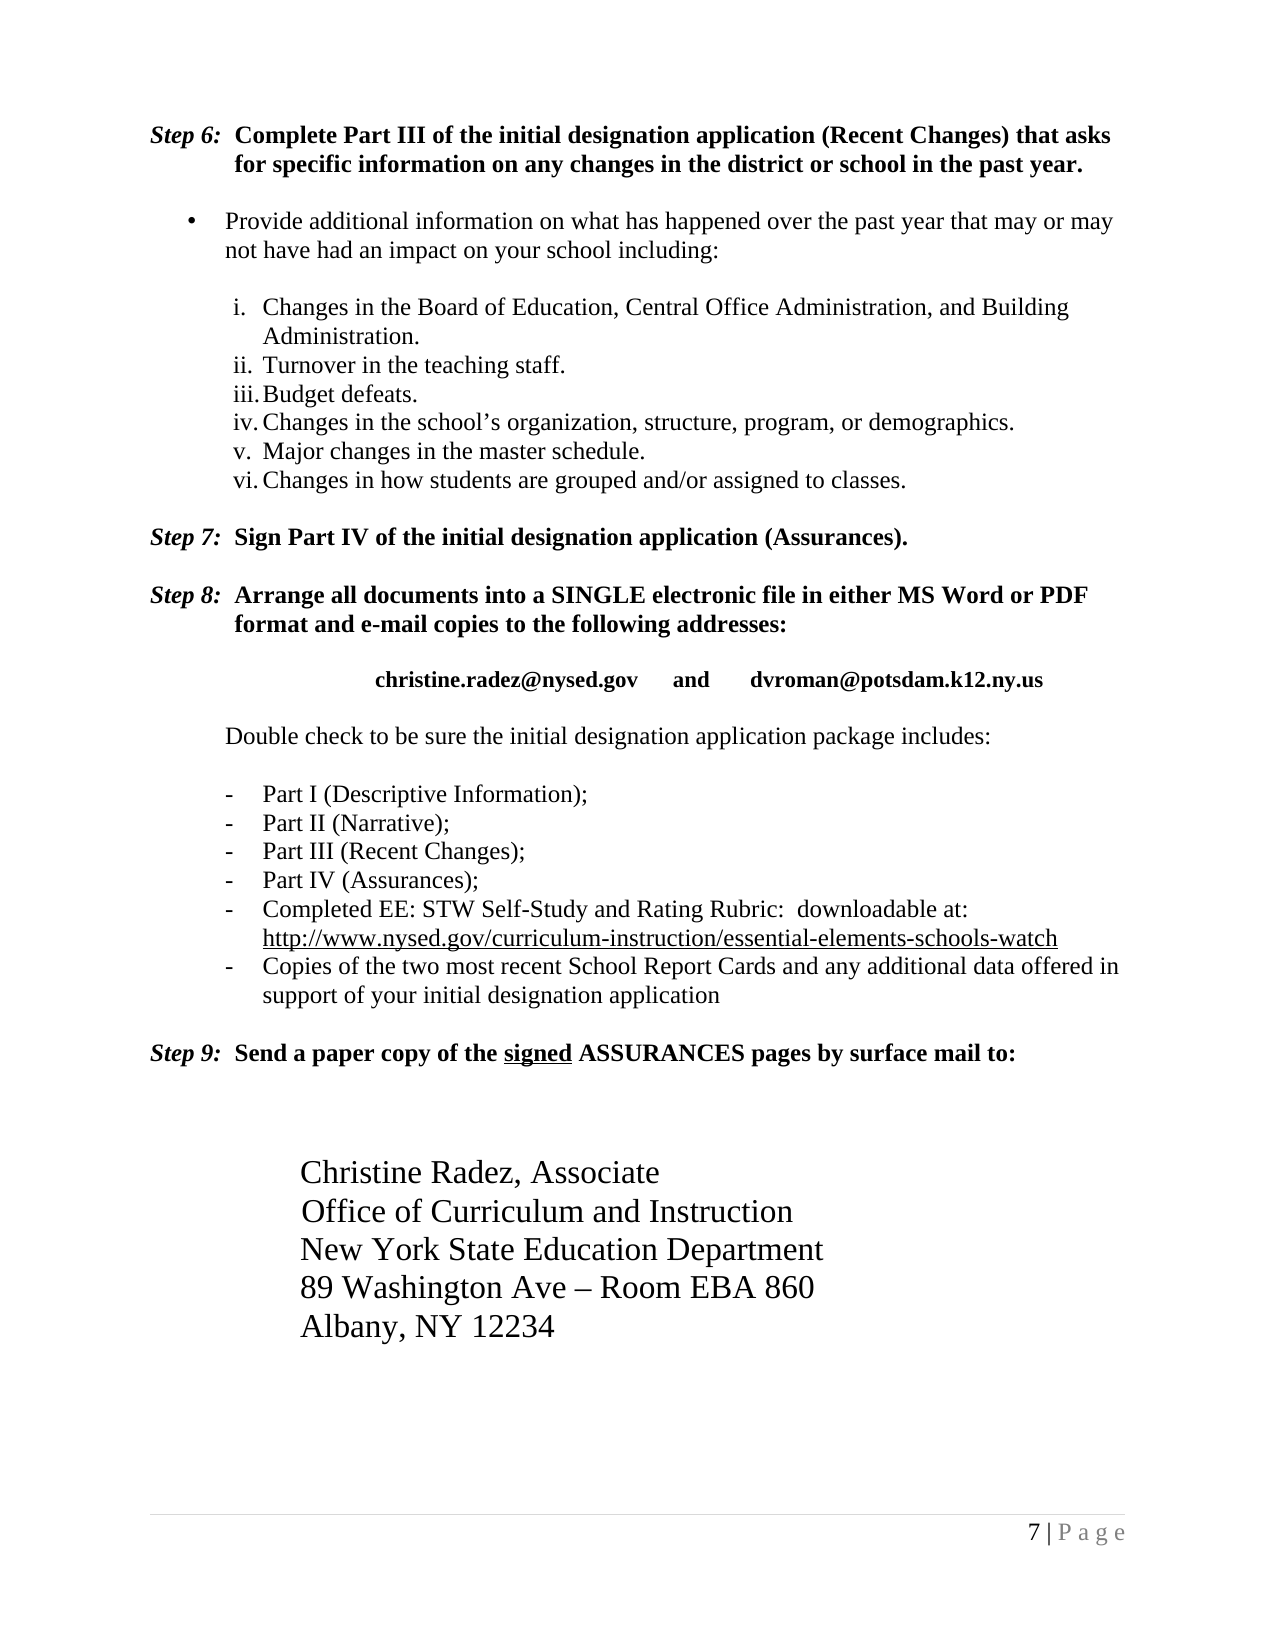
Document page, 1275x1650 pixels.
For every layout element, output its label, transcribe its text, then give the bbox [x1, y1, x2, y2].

text Step 6: Complete Part III of the initial designation application (Recent Changes) that asks for specific information on any changes in the district or school in the past year. [150, 120, 1125, 177]
list Provide additional information on what has happened over the past year that may or may not have had an impact on your school including: [187, 206, 1125, 264]
list Major changes in the master schedule. [233, 436, 1125, 465]
list Part IV (Assurances); [225, 865, 1125, 894]
list Changes in the school’s organization, structure, program, or demographics. [233, 407, 1125, 436]
list Turnover in the teaching staff. [233, 350, 1125, 379]
text Step 7: Sign Part IV of the initial designation application (Assurances). [150, 522, 1125, 551]
list Part II (Narrative); [225, 808, 1125, 836]
text Step 8: Arrange all documents into a SINGLE electronic file in either MS Word or PDF format and e-mail copies to the following addresses: [150, 580, 1125, 637]
list Completed EE: STW Self-Study and Rating Rubric: downloadable at: http://www.nysed.gov/curriculum-instruction/essential-elements-schools-watch [225, 894, 1125, 951]
text christine.radez@nysed.gov and dvroman@potsdam.k12.ny.us [150, 666, 1125, 693]
text Double check to be sure the initial designation application package includes: [150, 721, 1125, 750]
list Budget defeats. [233, 379, 1125, 407]
text New York State Education Department [150, 1229, 1125, 1268]
text Step 9: Send a paper copy of the signed ASSURANCES pages by surface mail to: [150, 1038, 1125, 1066]
text 89 Washington Ave – Room EBA 860 [150, 1268, 1125, 1306]
text Office of Curriculum and Instruction [234, 1191, 1125, 1229]
text Albany, NY 12234 [150, 1306, 1125, 1344]
list Part I (Descriptive Information); [225, 779, 1125, 808]
list Changes in how students are grouped and/or assigned to classes. [233, 465, 1125, 494]
list Changes in the Board of Education, Central Office Administration, and Building Administration. [233, 292, 1125, 350]
list Part III (Recent Changes); [225, 836, 1125, 865]
text Christine Radez, Associate [150, 1153, 1125, 1191]
list Copies of the two most recent School Report Cards and any additional data offered in support of your initial designation application [225, 951, 1125, 1009]
